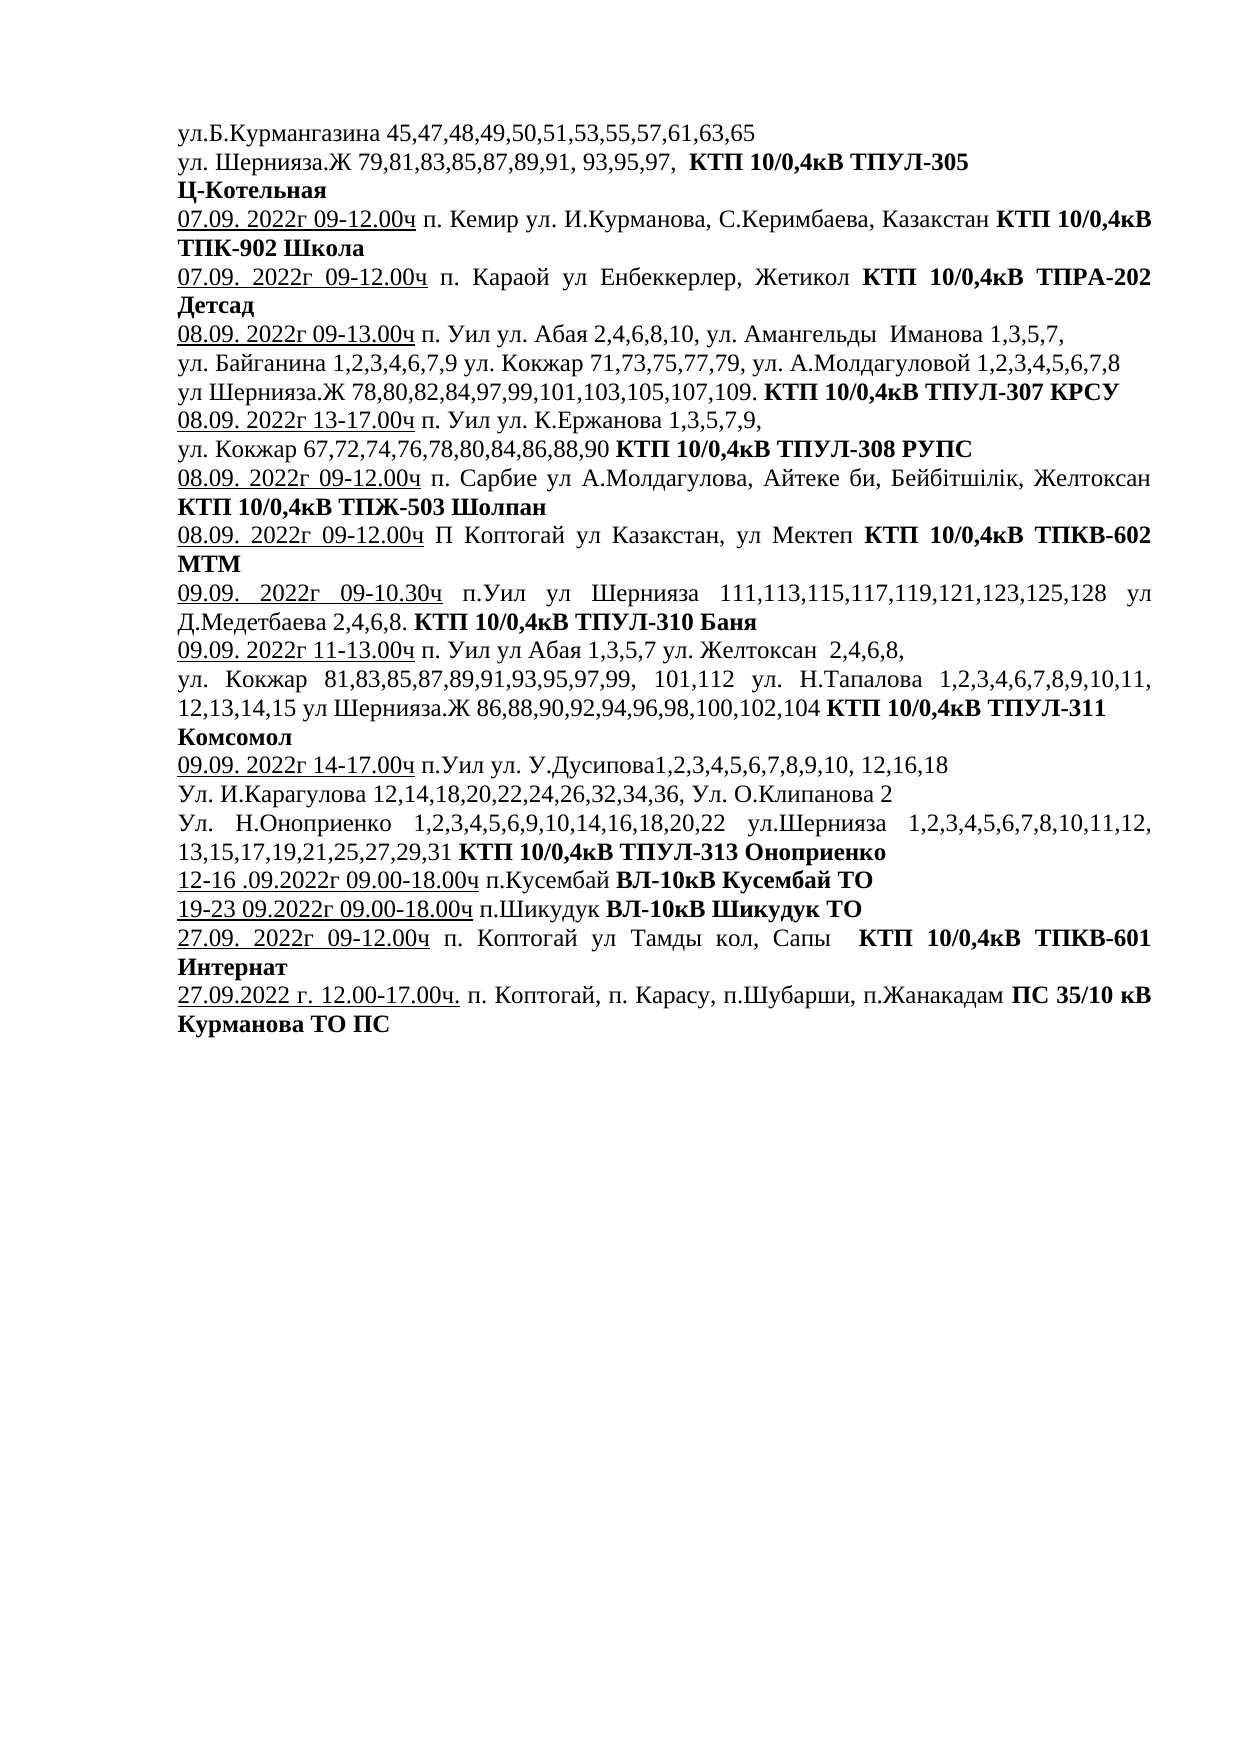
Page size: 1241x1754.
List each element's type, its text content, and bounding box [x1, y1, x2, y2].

text Ул. Н.Оноприенко 1,2,3,4,5,6,9,10,14,16,18,20,22 ул.Шернияза 1,2,3,4,5,6,7,8,10,11,12, 13,15,17,19,21,25,27,29,31 КТП 10/0,4кВ ТПУЛ-313 Оноприенко [177, 808, 1152, 866]
text Ул. И.Карагулова 12,14,18,20,22,24,26,32,34,36, Ул. О.Клипанова 2 [177, 779, 1152, 808]
text Комсомол [177, 722, 1152, 751]
text 08.09. 2022г 09-12.00ч П Коптогай ул Казакстан, ул Мектеп КТП 10/0,4кВ ТПКВ-602 МТМ [177, 521, 1152, 578]
text 08.09. 2022г 09-12.00ч п. Сарбие ул А.Молдагулова, Айтеке би, Бейбітшілік, Желтоксан КТП 10/0,4кВ ТПЖ-503 Шолпан [177, 463, 1152, 521]
text ул. Шернияза.Ж 79,81,83,85,87,89,91, 93,95,97, КТП 10/0,4кВ ТПУЛ-305 [177, 147, 1152, 176]
text 27.09.2022 г. 12.00-17.00ч. п. Коптогай, п. Карасу, п.Шубарши, п.Жанакадам ПС 35/10 кВ Курманова ТО ПС [177, 981, 1152, 1038]
text 12-16 .09.2022г 09.00-18.00ч п.Кусембай ВЛ-10кВ Кусембай ТО [177, 866, 1152, 894]
text ул. Байганина 1,2,3,4,6,7,9 ул. Кокжар 71,73,75,77,79, ул. А.Молдагуловой 1,2,3,4,5,6,7,8 [177, 348, 1152, 377]
text 07.09. 2022г 09-12.00ч п. Караой ул Енбеккерлер, Жетикол КТП 10/0,4кВ ТПРА-202 Детсад [177, 262, 1152, 319]
text 09.09. 2022г 09-10.30ч п.Уил ул Шернияза 111,113,115,117,119,121,123,125,128 ул Д.Медетбаева 2,4,6,8. КТП 10/0,4кВ ТПУЛ-310 Баня [177, 578, 1152, 636]
text 09.09. 2022г 11-13.00ч п. Уил ул Абая 1,3,5,7 ул. Желтоксан 2,4,6,8, [177, 636, 1152, 664]
text 09.09. 2022г 14-17.00ч п.Уил ул. У.Дусипова1,2,3,4,5,6,7,8,9,10, 12,16,18 [177, 751, 1152, 779]
text Ц-Котельная [177, 176, 1152, 204]
text ул. Кокжар 81,83,85,87,89,91,93,95,97,99, 101,112 ул. Н.Тапалова 1,2,3,4,6,7,8,9,10,11, 12,13,14,15 ул Шернияза.Ж 86,88,90,92,94,96,98,100,102,104 КТП 10/0,4кВ ТПУЛ-311 [177, 664, 1152, 722]
text 07.09. 2022г 09-12.00ч п. Кемир ул. И.Курманова, С.Керимбаева, Казакстан КТП 10/0,4кВ ТПК-902 Школа [177, 204, 1152, 262]
text ул.Б.Курмангазина 45,47,48,49,50,51,53,55,57,61,63,65 [177, 118, 1152, 147]
text ул. Кокжар 67,72,74,76,78,80,84,86,88,90 КТП 10/0,4кВ ТПУЛ-308 РУПС [177, 434, 1152, 463]
text 08.09. 2022г 09-13.00ч п. Уил ул. Абая 2,4,6,8,10, ул. Амангельды Иманова 1,3,5,7, [177, 319, 1152, 348]
text 08.09. 2022г 13-17.00ч п. Уил ул. К.Ержанова 1,3,5,7,9, [177, 406, 1152, 434]
text ул Шернияза.Ж 78,80,82,84,97,99,101,103,105,107,109. КТП 10/0,4кВ ТПУЛ-307 КРСУ [177, 377, 1152, 406]
text 19-23 09.2022г 09.00-18.00ч п.Шикудук ВЛ-10кВ Шикудук ТО [177, 894, 1152, 923]
text 27.09. 2022г 09-12.00ч п. Коптогай ул Тамды кол, Сапы КТП 10/0,4кВ ТПКВ-601 Интернат [177, 923, 1152, 981]
